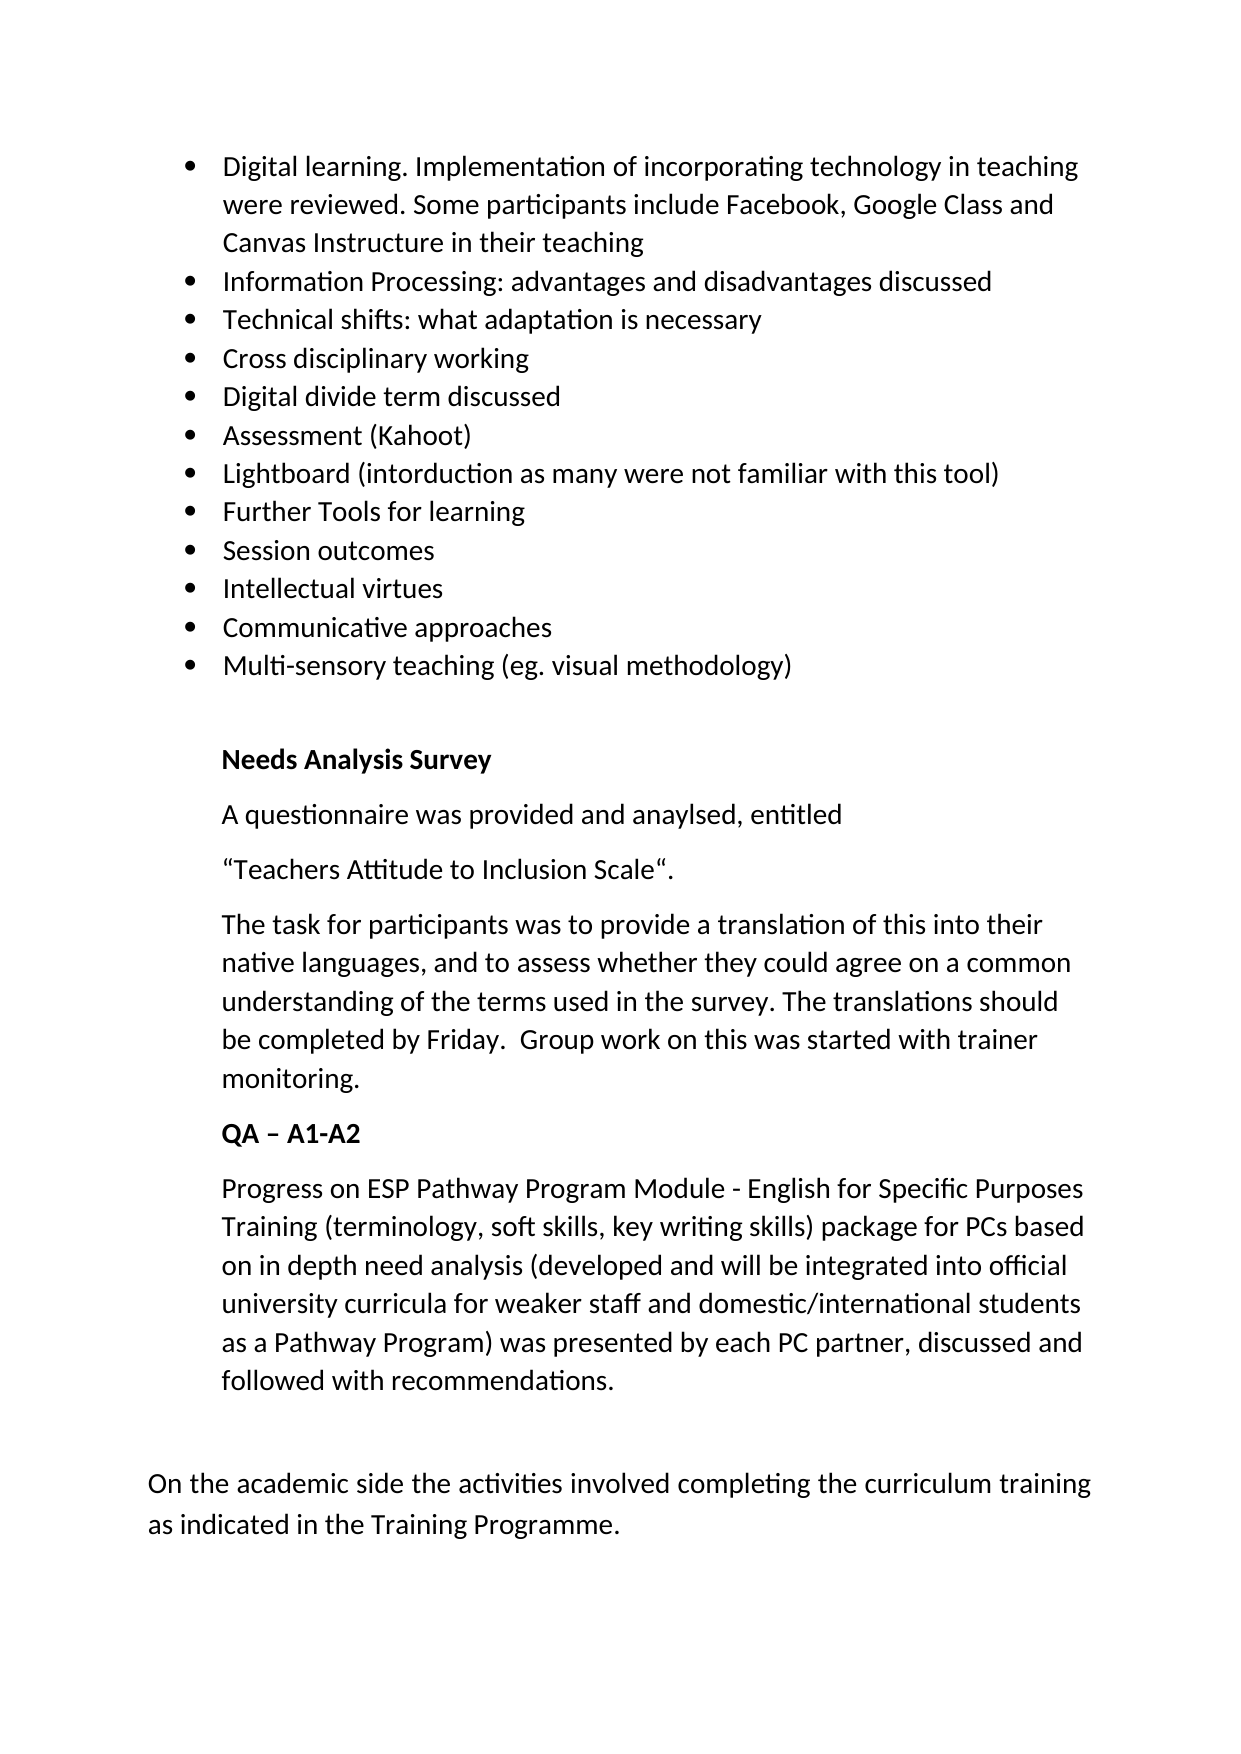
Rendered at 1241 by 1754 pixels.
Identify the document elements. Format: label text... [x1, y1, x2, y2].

list Technical shifts: what adaptation is necessary [185, 301, 1093, 337]
list Information Processing: advantages and disadvantages discussed [185, 263, 1093, 298]
text A questionnaire was provided and anaylsed, entitled [148, 796, 1093, 832]
list Session outcomes [185, 532, 1093, 568]
list Communicative approaches [185, 609, 1093, 644]
text Needs Analysis Survey [221, 741, 1093, 776]
text The task for participants was to provide a translation of this into their native languages, and to assess whether they could agree on a common understanding of the terms used in the survey. The translations should be completed by Friday. Group work on this was started with trainer monitoring. [221, 906, 1093, 1096]
text QA – A1-A2 [221, 1115, 1093, 1151]
text Progress on ESP Pathway Program Module - English for Specific Purposes Training (terminology, soft skills, key writing skills) package for PCs based on in depth need analysis (developed and will be integrated into official university curricula for weaker staff and domestic/international students as a Pathway Program) was presented by each PC partner, discussed and followed with recommendations. [221, 1170, 1093, 1398]
list Lightboard (intorduction as many were not familiar with this tool) [185, 455, 1093, 491]
list Digital divide term discussed [185, 378, 1093, 414]
list Digital learning. Implementation of incorporating technology in teaching were reviewed. Some participants include Facebook, Google Class and Canvas Instructure in their teaching [185, 148, 1093, 260]
list Multi-sensory teaching (eg. visual methodology) [185, 647, 1093, 683]
list Assessment (Kahoot) [185, 417, 1093, 452]
text “Teachers Attitude to Inclusion Scale“. [148, 851, 1093, 887]
list Further Tools for learning [185, 493, 1093, 529]
list Cross disciplinary working [185, 340, 1093, 375]
text On the academic side the activities involved completing the curriculum training as indicated in the Training Programme. [148, 1465, 1093, 1541]
list Intellectual virtues [185, 570, 1093, 606]
